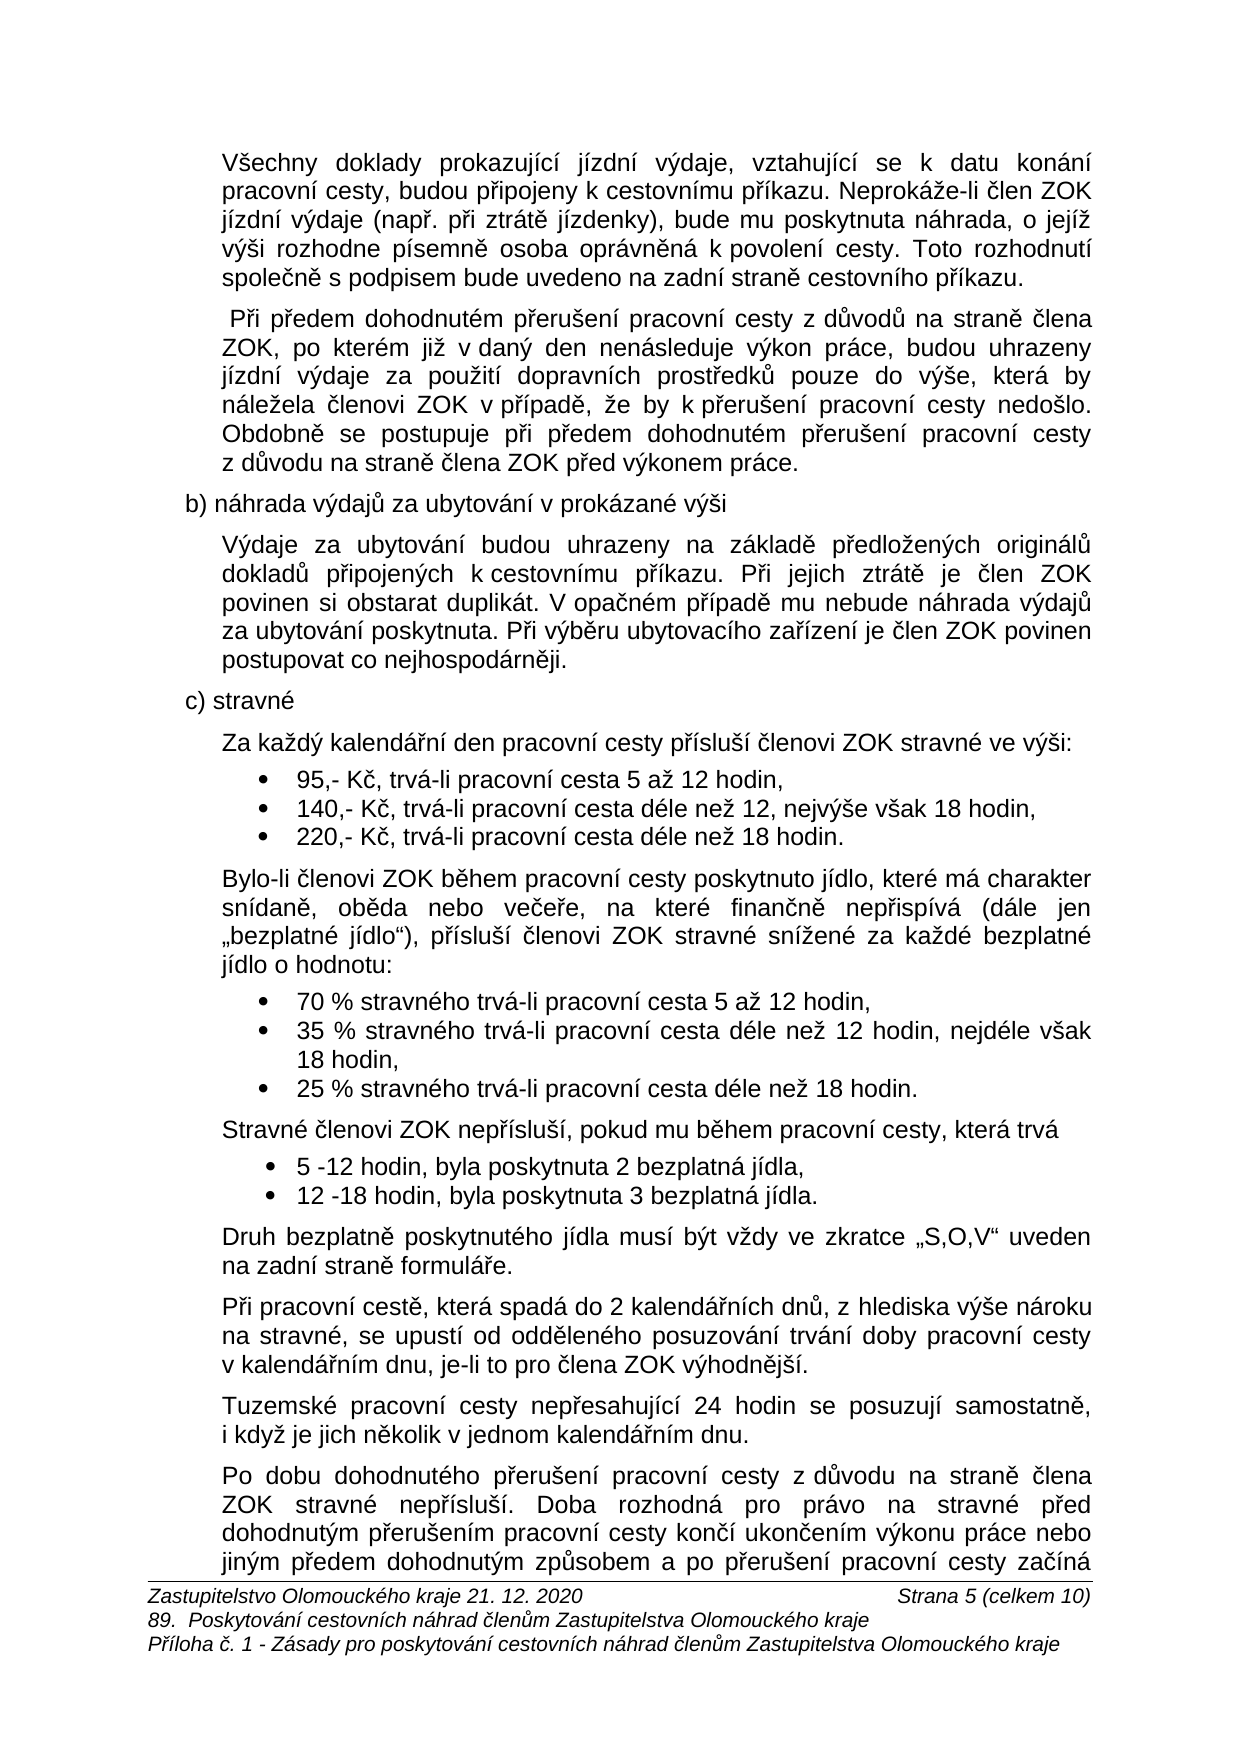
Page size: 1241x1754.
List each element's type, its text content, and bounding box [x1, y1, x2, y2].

text Bylo-li členovi ZOK během pracovní cesty poskytnuto jídlo, které má charakter snídaně, oběda nebo večeře, na které finančně nepřispívá (dále jen „bezplatné jídlo“), přísluší členovi ZOK stravné snížené za každé bezplatné jídlo o hodnotu: [222, 864, 1093, 979]
text Všechny doklady prokazující jízdní výdaje, vztahující se k datu konání pracovní cesty, budou připojeny k cestovnímu příkazu. Neprokáže-li člen ZOK jízdní výdaje (např. při ztrátě jízdenky), bude mu poskytnuta náhrada, o jejíž výši rozhodne písemně osoba oprávněná k povolení cesty. Toto rozhodnutí společně s podpisem bude uvedeno na zadní straně cestovního příkazu. [222, 148, 1093, 291]
list 35 % stravného trvá-li pracovní cesta déle než 12 hodin, nejdéle však 18 hodin, [259, 1016, 1093, 1073]
list 95,- Kč, trvá-li pracovní cesta 5 až 12 hodin, [259, 765, 1093, 793]
text Při pracovní cestě, která spadá do 2 kalendářních dnů, z hlediska výše nároku na stravné, se upustí od odděleného posuzování trvání doby pracovní cesty v kalendářním dnu, je-li to pro člena ZOK výhodnější. [222, 1292, 1093, 1378]
text b) náhrada výdajů za ubytování v prokázané výši [185, 489, 1093, 518]
list 5 -12 hodin, byla poskytnuta 2 bezplatná jídla, [266, 1152, 1093, 1181]
list 140,- Kč, trvá-li pracovní cesta déle než 12, nejvýše však 18 hodin, [259, 793, 1093, 822]
text Výdaje za ubytování budou uhrazeny na základě předložených originálů dokladů připojených k cestovnímu příkazu. Při jejich ztrátě je člen ZOK povinen si obstarat duplikát. V opačném případě mu nebude náhrada výdajů za ubytování poskytnuta. Při výběru ubytovacího zařízení je člen ZOK povinen postupovat co nejhospodárněji. [222, 530, 1093, 674]
list 70 % stravného trvá-li pracovní cesta 5 až 12 hodin, [259, 987, 1093, 1016]
text Druh bezplatně poskytnutého jídla musí být vždy ve zkratce „S,O,V“ uveden na zadní straně formuláře. [222, 1222, 1093, 1280]
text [222, 1461, 1093, 1576]
text c) stravné [185, 686, 1093, 715]
text Za každý kalendářní den pracovní cesty přísluší členovi ZOK stravné ve výši: [189, 728, 1093, 756]
text Stravné členovi ZOK nepřísluší, pokud mu během pracovní cesty, která trvá [222, 1115, 1093, 1144]
list 12 -18 hodin, byla poskytnuta 3 bezplatná jídla. [266, 1181, 1093, 1210]
list 25 % stravného trvá-li pracovní cesta déle než 18 hodin. [259, 1073, 1093, 1102]
text Při předem dohodnutém přerušení pracovní cesty z důvodů na straně člena ZOK, po kterém již v daný den nenásleduje výkon práce, budou uhrazeny jízdní výdaje za použití dopravních prostředků pouze do výše, která by náležela členovi ZOK v případě, že by k přerušení pracovní cesty nedošlo. Obdobně se postupuje při předem dohodnutém přerušení pracovní cesty z důvodu na straně člena ZOK před výkonem práce. [210, 304, 1093, 476]
list 220,- Kč, trvá-li pracovní cesta déle než 18 hodin. [259, 822, 1093, 851]
text Tuzemské pracovní cesty nepřesahující 24 hodin se posuzují samostatně, i když je jich několik v jednom kalendářním dnu. [222, 1391, 1093, 1448]
